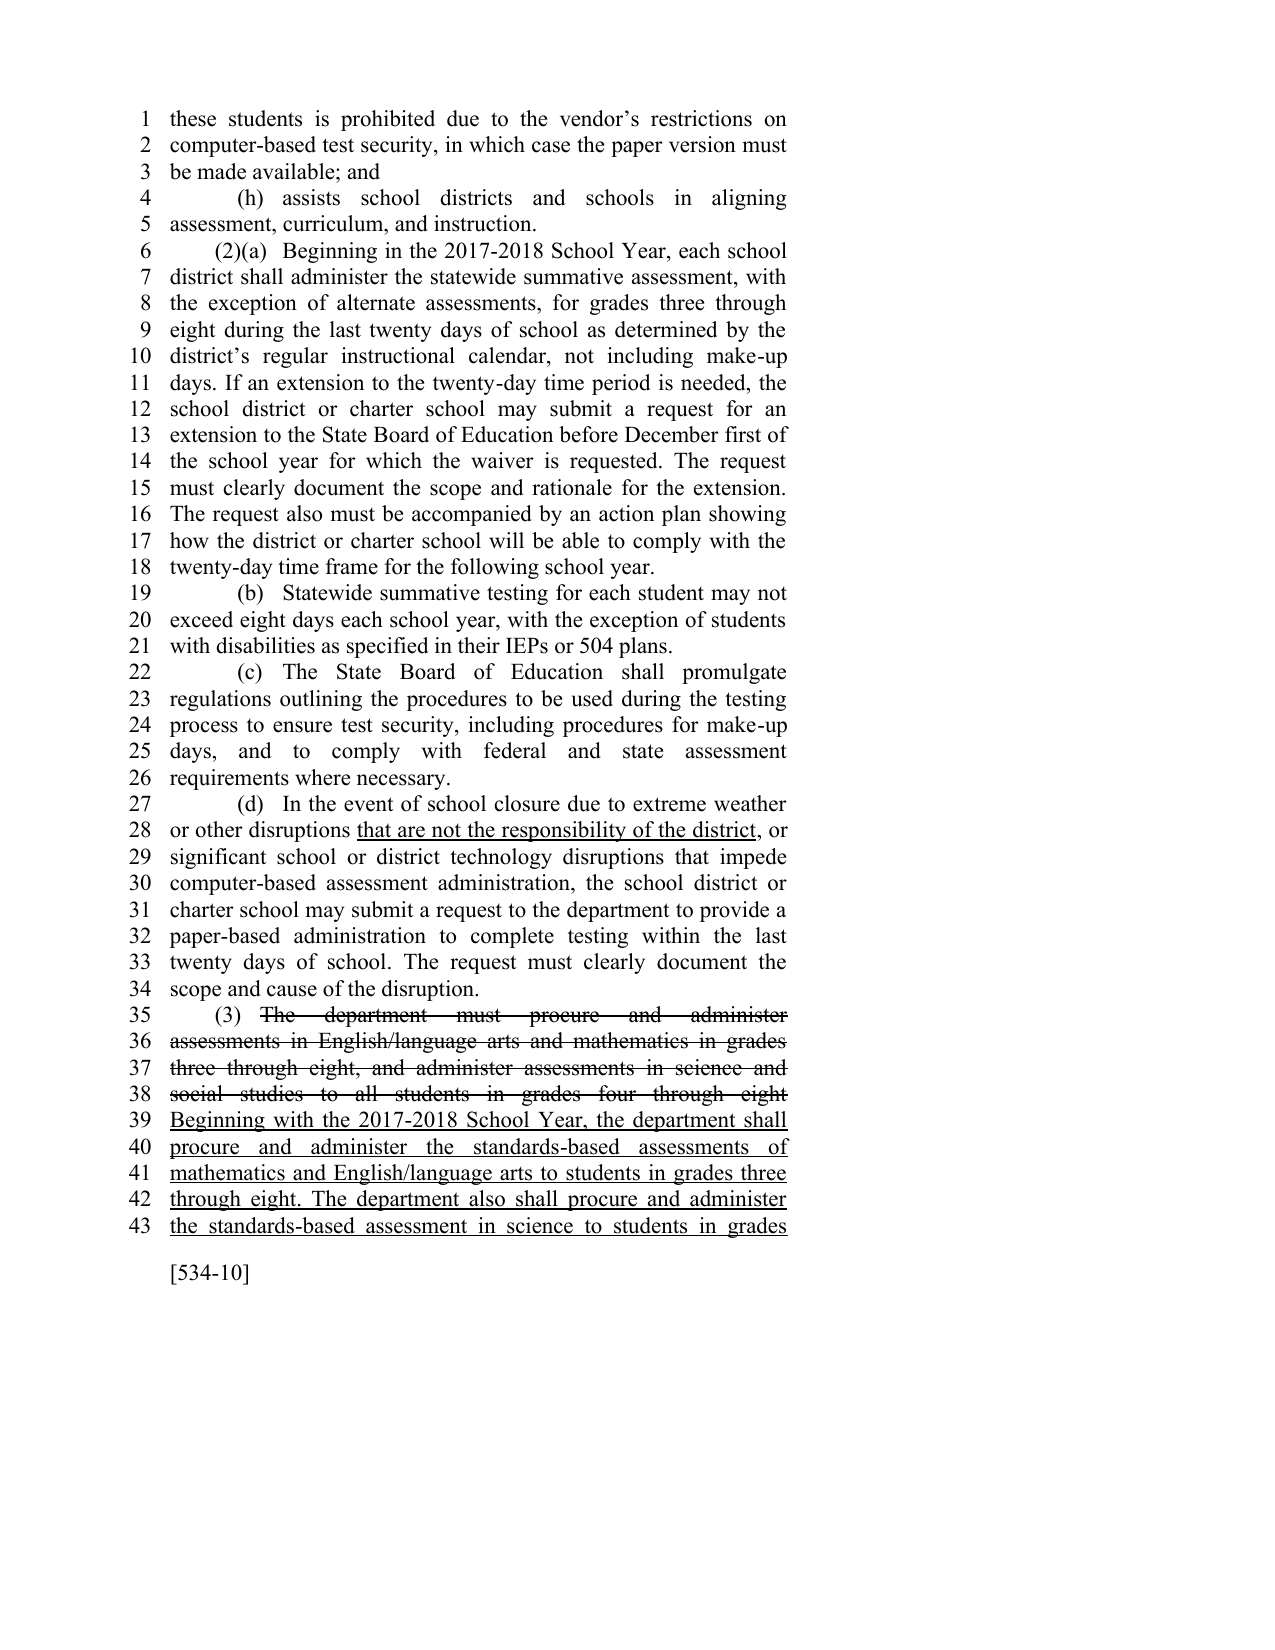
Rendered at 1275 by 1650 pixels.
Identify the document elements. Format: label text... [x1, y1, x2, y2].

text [169, 105, 787, 184]
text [169, 1209, 787, 1235]
text (b) Statewide summative testing for each student may not exceed eight days each school year, with the exception of students with disabilities as specified in their IEPs or 504 plans. [169, 579, 787, 658]
text (d) In the event of school closure due to extreme weather or other disruptions that are not the responsibility of the district, or significant school or district technology disruptions that impede computer-based assessment administration, the school district or charter school may submit a request to the department to provide a paper-based administration to complete testing within the last twenty days of school. The request must clearly document the scope and cause of the disruption. [169, 790, 787, 1001]
text (h) assists school districts and schools in aligning assessment, curriculum, and instruction. [169, 184, 787, 237]
text (c) The State Board of Education shall promulgate regulations outlining the procedures to be used during the testing process to ensure test security, including procedures for make-up days, and to comply with federal and state assessment requirements where necessary. [169, 658, 787, 790]
text (2)(a) Beginning in the 2017-2018 School Year, each school district shall administer the statewide summative assessment, with the exception of alternate assessments, for grades three through eight during the last twenty days of school as determined by the district’s regular instructional calendar, not including make-up days. If an extension to the twenty-day time period is needed, the school district or charter school may submit a request for an extension to the State Board of Education before December first of the school year for which the waiver is requested. The request must clearly document the scope and rationale for the extension. The request also must be accompanied by an action plan showing how the district or charter school will be able to comply with the twenty-day time frame for the following school year. [169, 237, 787, 579]
